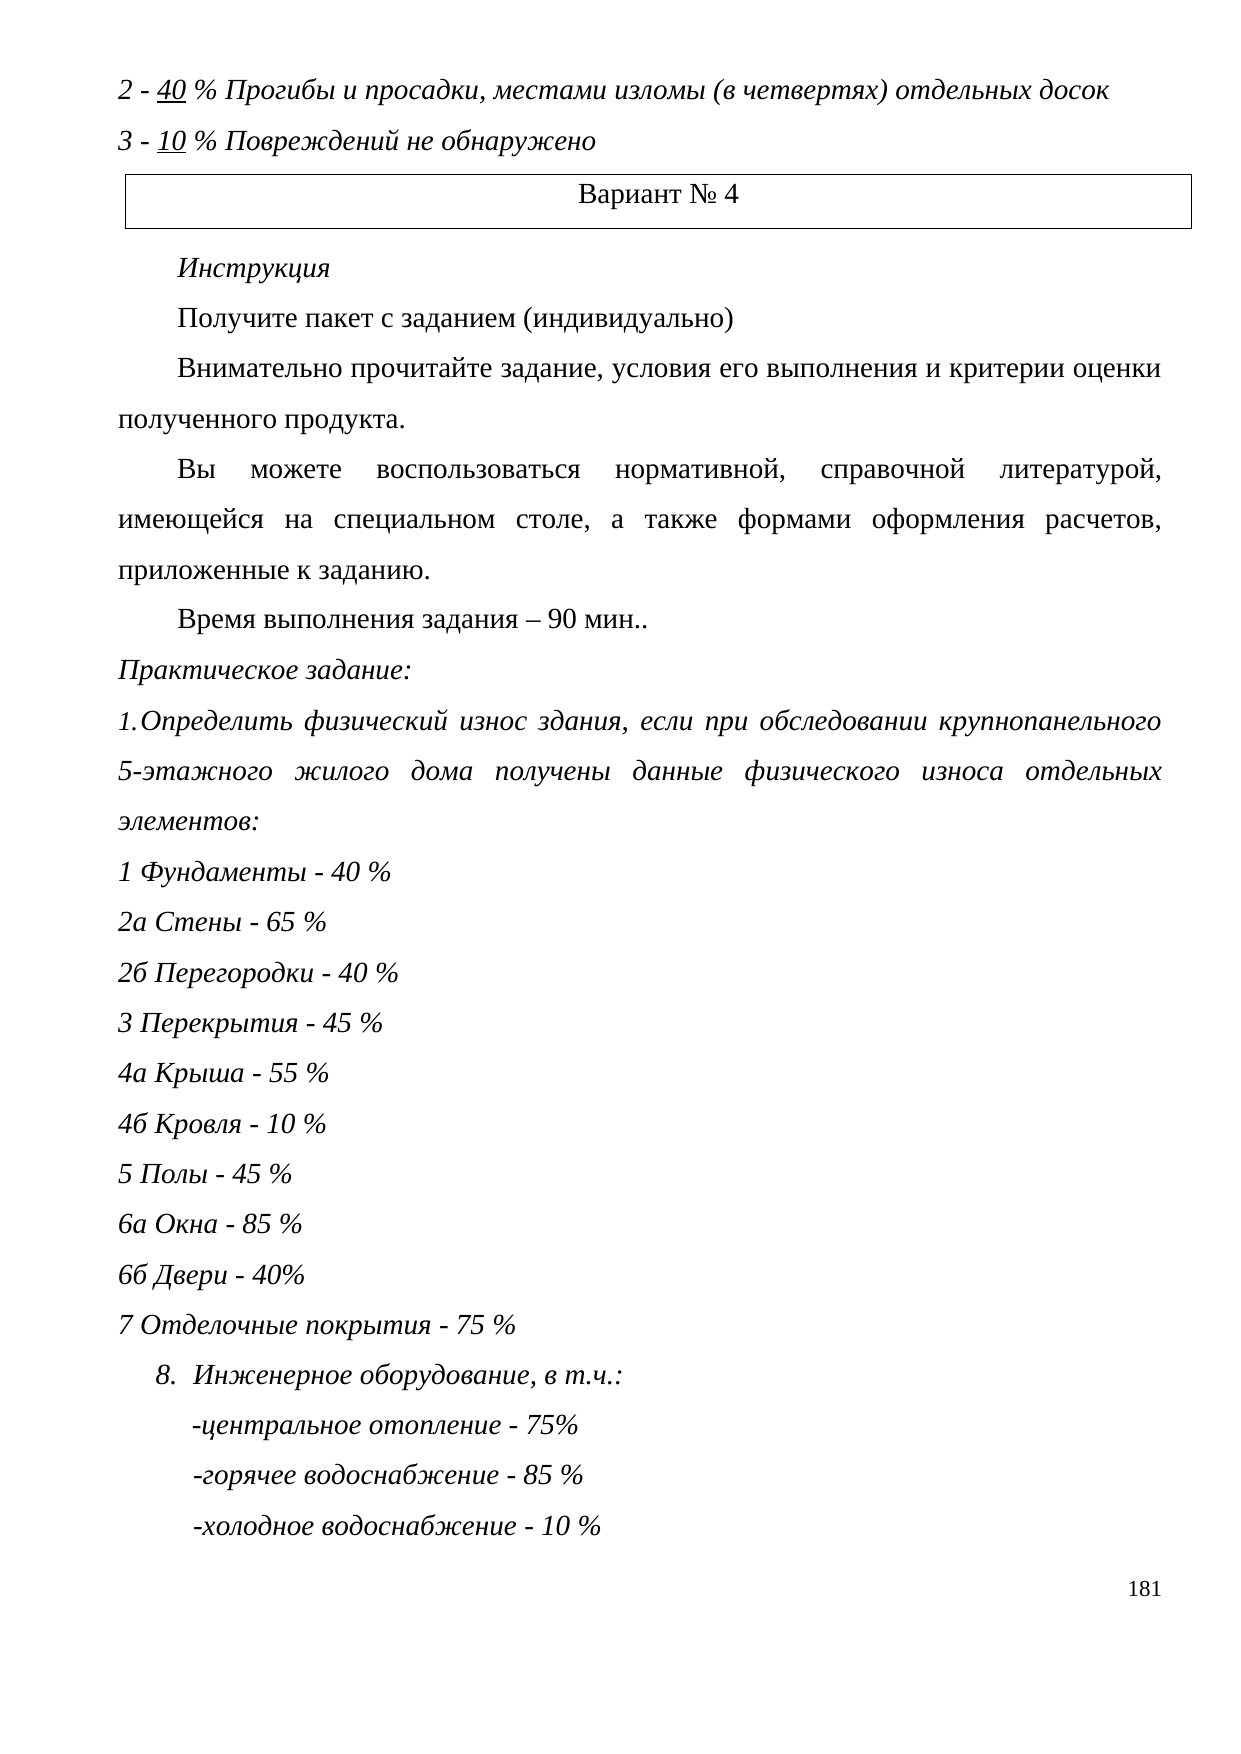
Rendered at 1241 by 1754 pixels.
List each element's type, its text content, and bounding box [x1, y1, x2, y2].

text Внимательно прочитайте задание, условия его выполнения и критерии оценки полученного продукта. [118, 351, 1162, 434]
text 4б Кровля - 10 % 5 Полы - 45 % 6а Окна - 85 % 6б Двери - 40% [118, 1106, 328, 1290]
text Время выполнения задания – 90 мин.. [177, 602, 1211, 636]
text -горячее водоснабжение - 85 % [193, 1457, 1211, 1491]
text 7 Отделочные покрытия - 75 % [118, 1307, 1211, 1341]
list Инженерное оборудование, в т.ч.: [155, 1357, 1211, 1390]
text Практическое задание: [118, 652, 1211, 686]
text Вы можете воспользоваться нормативной, справочной литературой, имеющейся на специальном столе, а также формами оформления расчетов, приложенные к заданию. [118, 451, 1163, 585]
text -центральное отопление - 75% [192, 1407, 1211, 1441]
text 2б Перегородки - 40 % 3 Перекрытия - 45 % 4а Крыша - 55 % [118, 955, 400, 1089]
list Определить физический износ здания, если при обследовании крупнопанельного 5-этажного жилого дома получены данные физического износа отдельных элементов: [118, 703, 1163, 837]
text 2 - 40 % Прогибы и просадки, местами изломы (в четвертях) отдельных досок 3 - 10 % Повреждений не обнаружено [118, 72, 1111, 156]
text -холодное водоснабжение - 10 % [193, 1508, 1211, 1541]
text Инструкция [177, 250, 1211, 283]
text 1 Фундаменты - 40 % 2а Стены - 65 % [118, 854, 394, 938]
text Получите пакет с заданием (индивидуально) [177, 300, 1211, 334]
